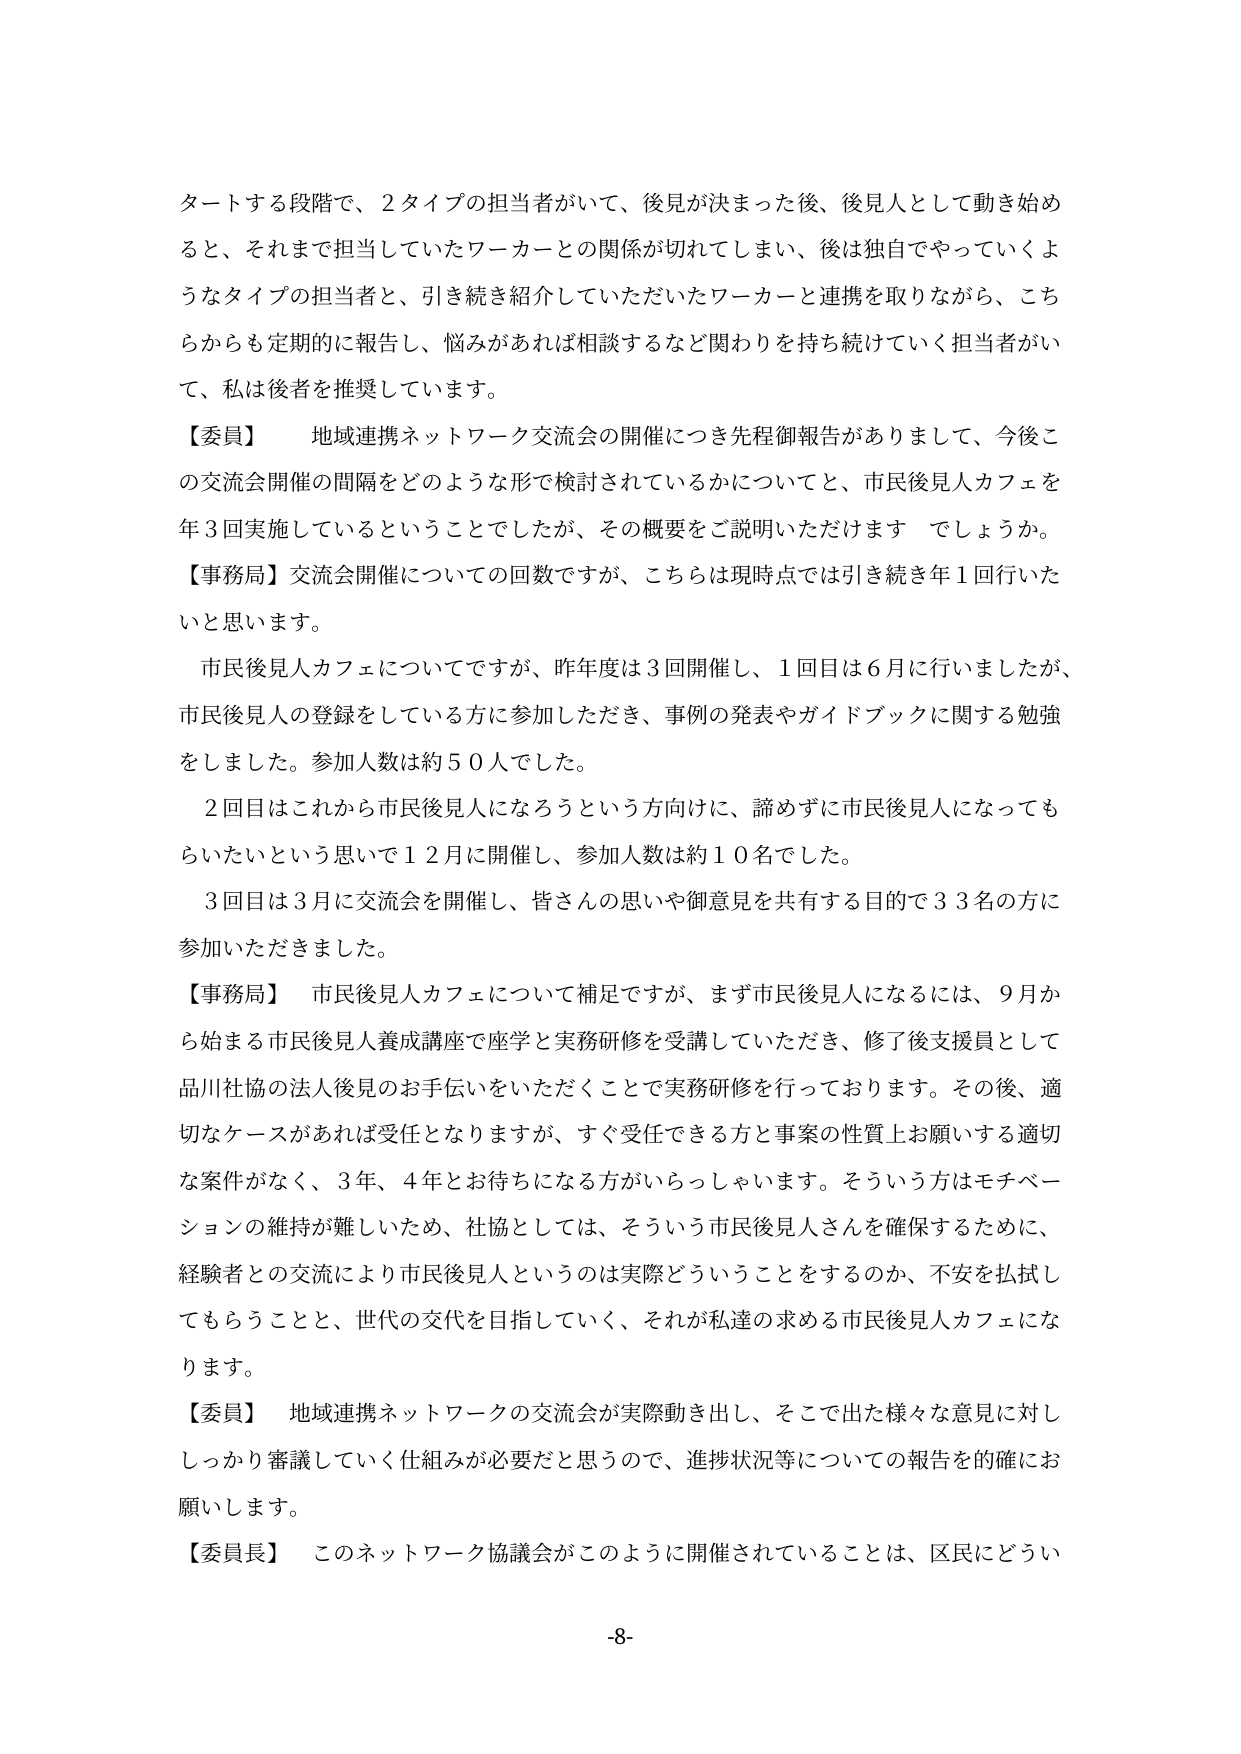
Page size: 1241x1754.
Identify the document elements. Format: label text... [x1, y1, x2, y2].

text ２回目はこれから市民後見人になろうという方向けに、諦めずに市民後見人になってもらいたいという思いで１２月に開催し、参加人数は約１０名でした。 [178, 784, 1062, 877]
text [178, 1529, 1062, 1575]
text 【委員】 地域連携ネットワーク交流会の開催につき先程御報告がありまして、今後この交流会開催の間隔をどのような形で検討されているかについてと、市民後見人カフェを年３回実施しているということでしたが、その概要をご説明いただけますでしょうか。 [178, 411, 1062, 551]
text 【委員】 地域連携ネットワークの交流会が実際動き出し、そこで出た様々な意見に対ししっかり審議していく仕組みが必要だと思うので、進捗状況等についての報告を的確にお願いします。 [178, 1389, 1062, 1529]
text 市民後見人カフェについてですが、昨年度は３回開催し、１回目は６月に行いましたが、市民後見人の登録をしている方に参加しただき、事例の発表やガイドブックに関する勉強をしました。参加人数は約５０人でした。 [178, 644, 1062, 784]
text 【事務局】交流会開催についての回数ですが、こちらは現時点では引き続き年１回行いたいと思います。 [178, 551, 1062, 644]
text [178, 178, 1062, 411]
text ３回目は３月に交流会を開催し、皆さんの思いや御意見を共有する目的で３３名の方に参加いただきました。 [178, 877, 1062, 970]
text 【事務局】 市民後見人カフェについて補足ですが、まず市民後見人になるには、９月から始まる市民後見人養成講座で座学と実務研修を受講していただき、修了後支援員として品川社協の法人後見のお手伝いをいただくことで実務研修を行っております。その後、適切なケースがあれば受任となりますが、すぐ受任できる方と事案の性質上お願いする適切な案件がなく、３年、４年とお待ちになる方がいらっしゃいます。そういう方はモチベーションの維持が難しいため、社協としては、そういう市民後見人さんを確保するために、経験者との交流により市民後見人というのは実際どういうことをするのか、不安を払拭してもらうことと、世代の交代を目指していく、それが私達の求める市民後見人カフェになります。 [178, 970, 1062, 1389]
